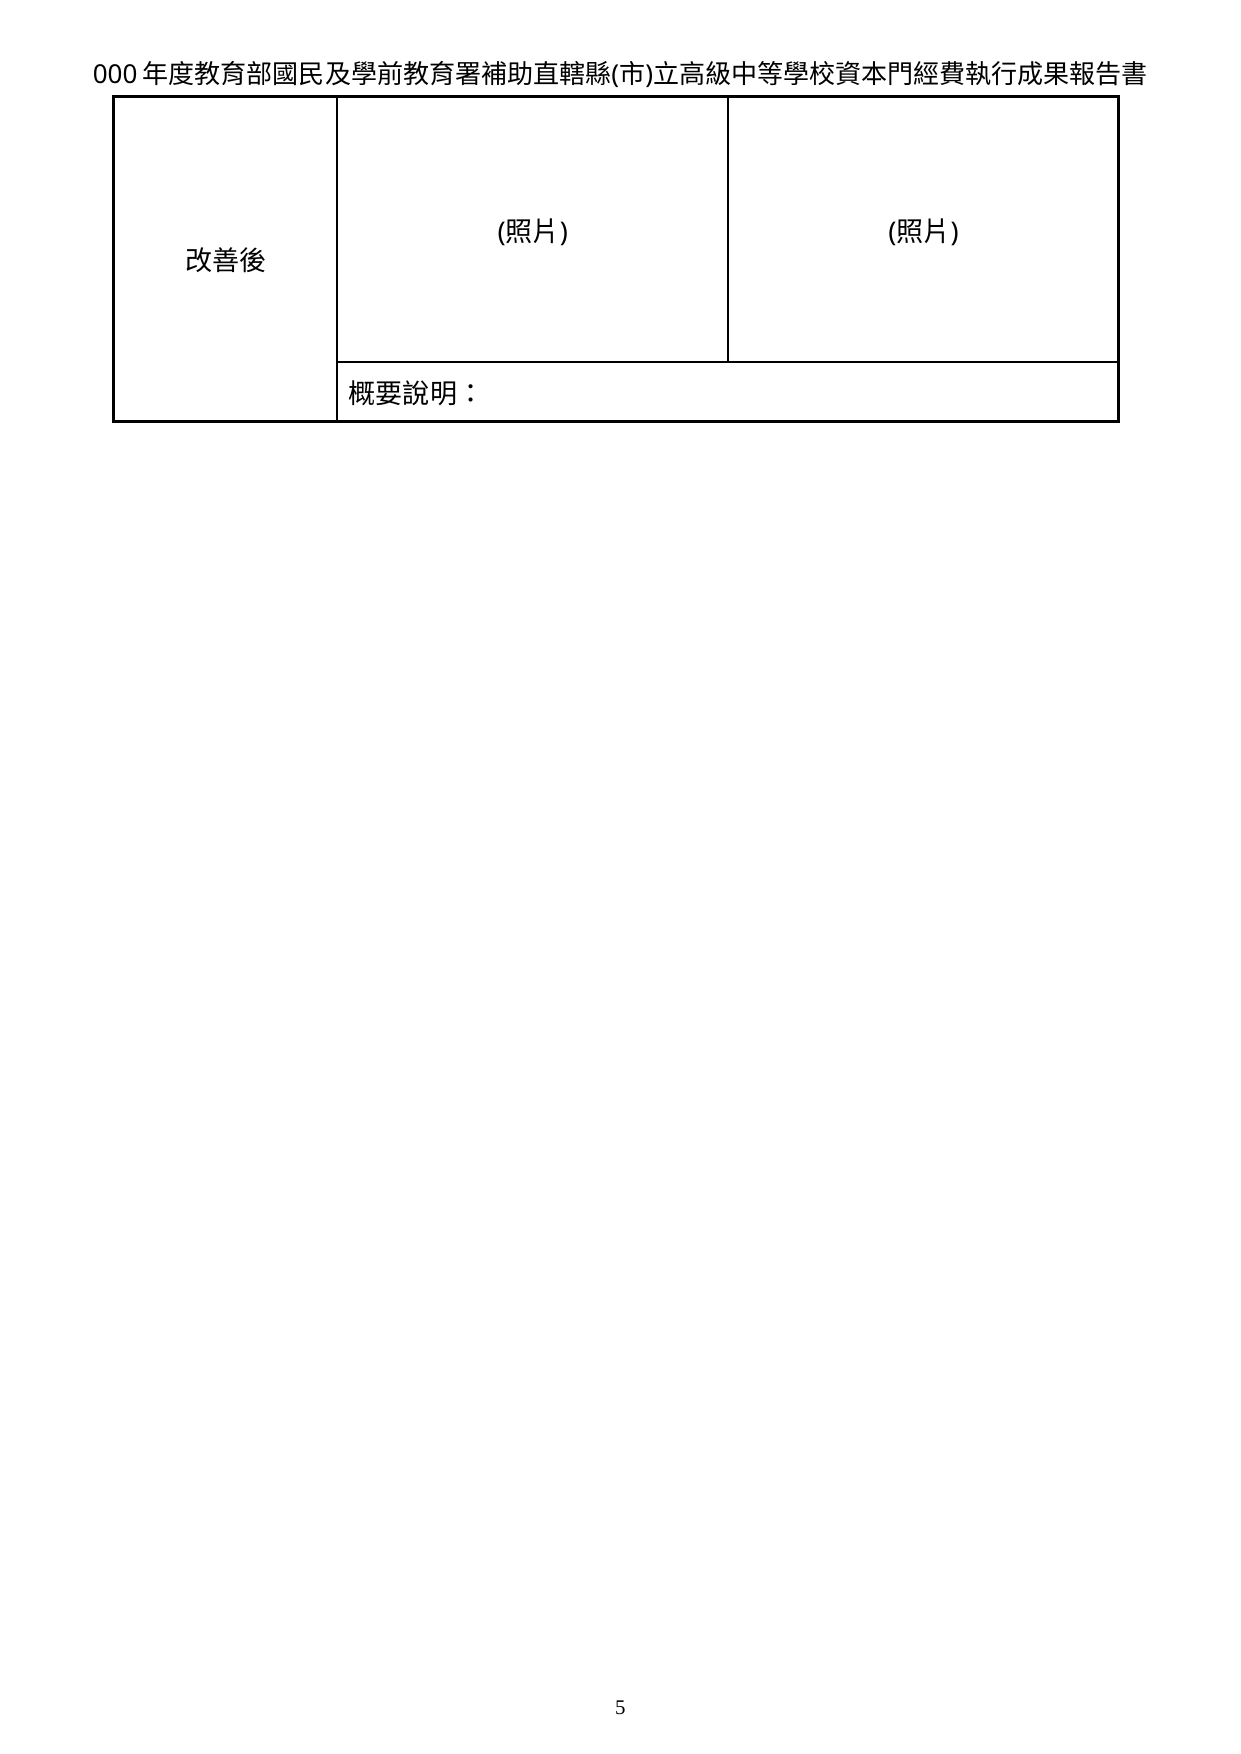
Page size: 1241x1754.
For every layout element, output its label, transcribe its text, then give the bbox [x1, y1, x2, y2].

table_cell (照片) [729, 98, 1117, 361]
table_cell 改善後 [115, 98, 336, 420]
table_cell (照片) [338, 98, 727, 361]
table_cell 概要說明： [338, 363, 1117, 420]
